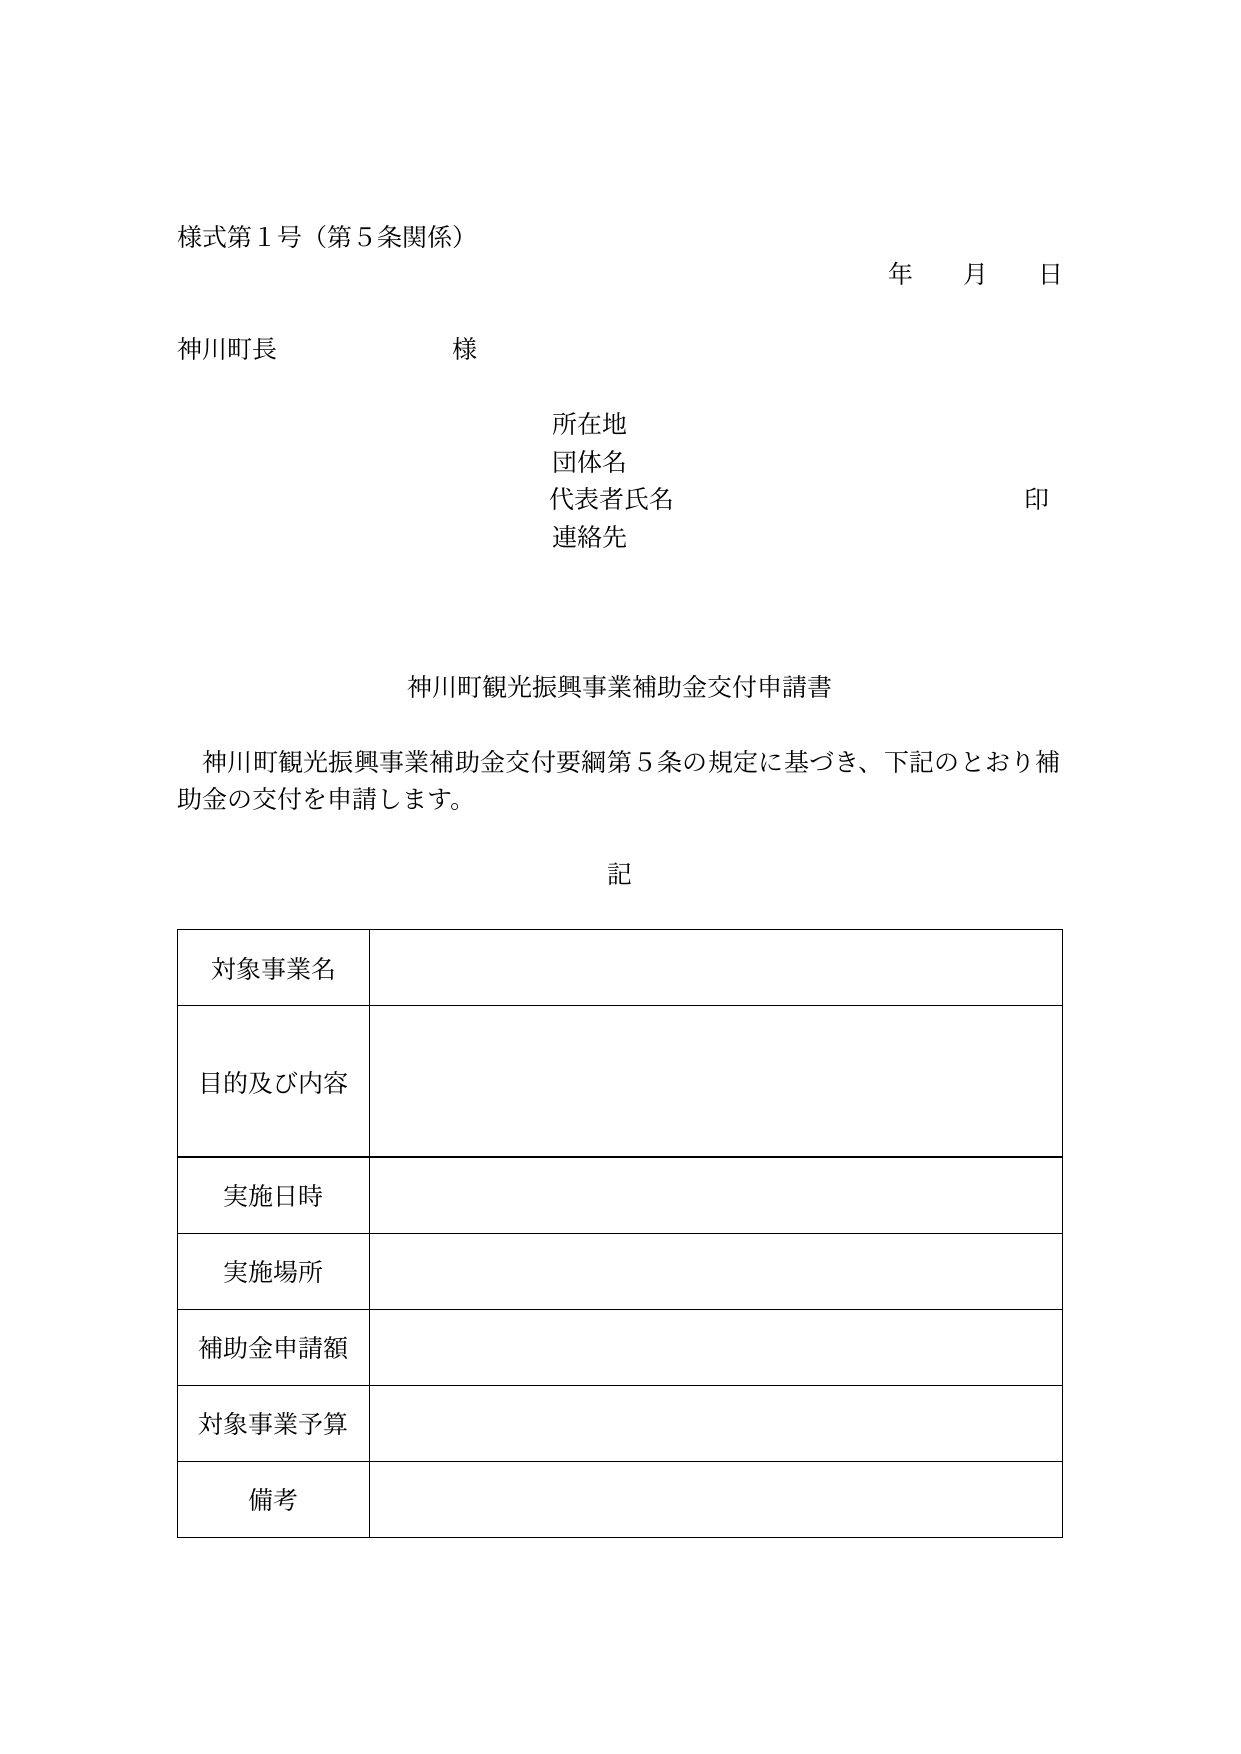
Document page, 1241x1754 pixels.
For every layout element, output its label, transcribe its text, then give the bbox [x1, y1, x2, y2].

table_header [370, 930, 1062, 1005]
table_cell 実施場所 [178, 1234, 369, 1308]
table_cell 実施日時 [178, 1158, 369, 1232]
text 様式第１号（第５条関係） [177, 217, 1063, 254]
text 所在地 [177, 404, 1063, 442]
text 団体名 [177, 442, 1063, 479]
table_cell 補助金申請額 [178, 1310, 369, 1384]
table_cell [370, 1234, 1062, 1308]
table_cell [370, 1462, 1062, 1537]
table_header 対象事業名 [178, 930, 369, 1005]
text 年 月 日 [177, 254, 1063, 292]
text 神川町観光振興事業補助金交付申請書 [177, 667, 1063, 704]
table_cell 対象事業予算 [178, 1386, 369, 1461]
text 神川町長 様 [177, 329, 1063, 367]
table_cell 目的及び内容 [178, 1006, 369, 1156]
table_cell [370, 1006, 1062, 1156]
table_cell 備考 [178, 1462, 369, 1537]
table_cell [370, 1310, 1062, 1384]
table_cell [370, 1158, 1062, 1232]
text 神川町観光振興事業補助金交付要綱第５条の規定に基づき、下記のとおり補助金の交付を申請します。 [177, 742, 1063, 817]
table_cell [370, 1386, 1062, 1461]
text 連絡先 [177, 517, 1063, 554]
text 記 [177, 854, 1063, 892]
text 代表者氏名 印 [549, 479, 1063, 517]
